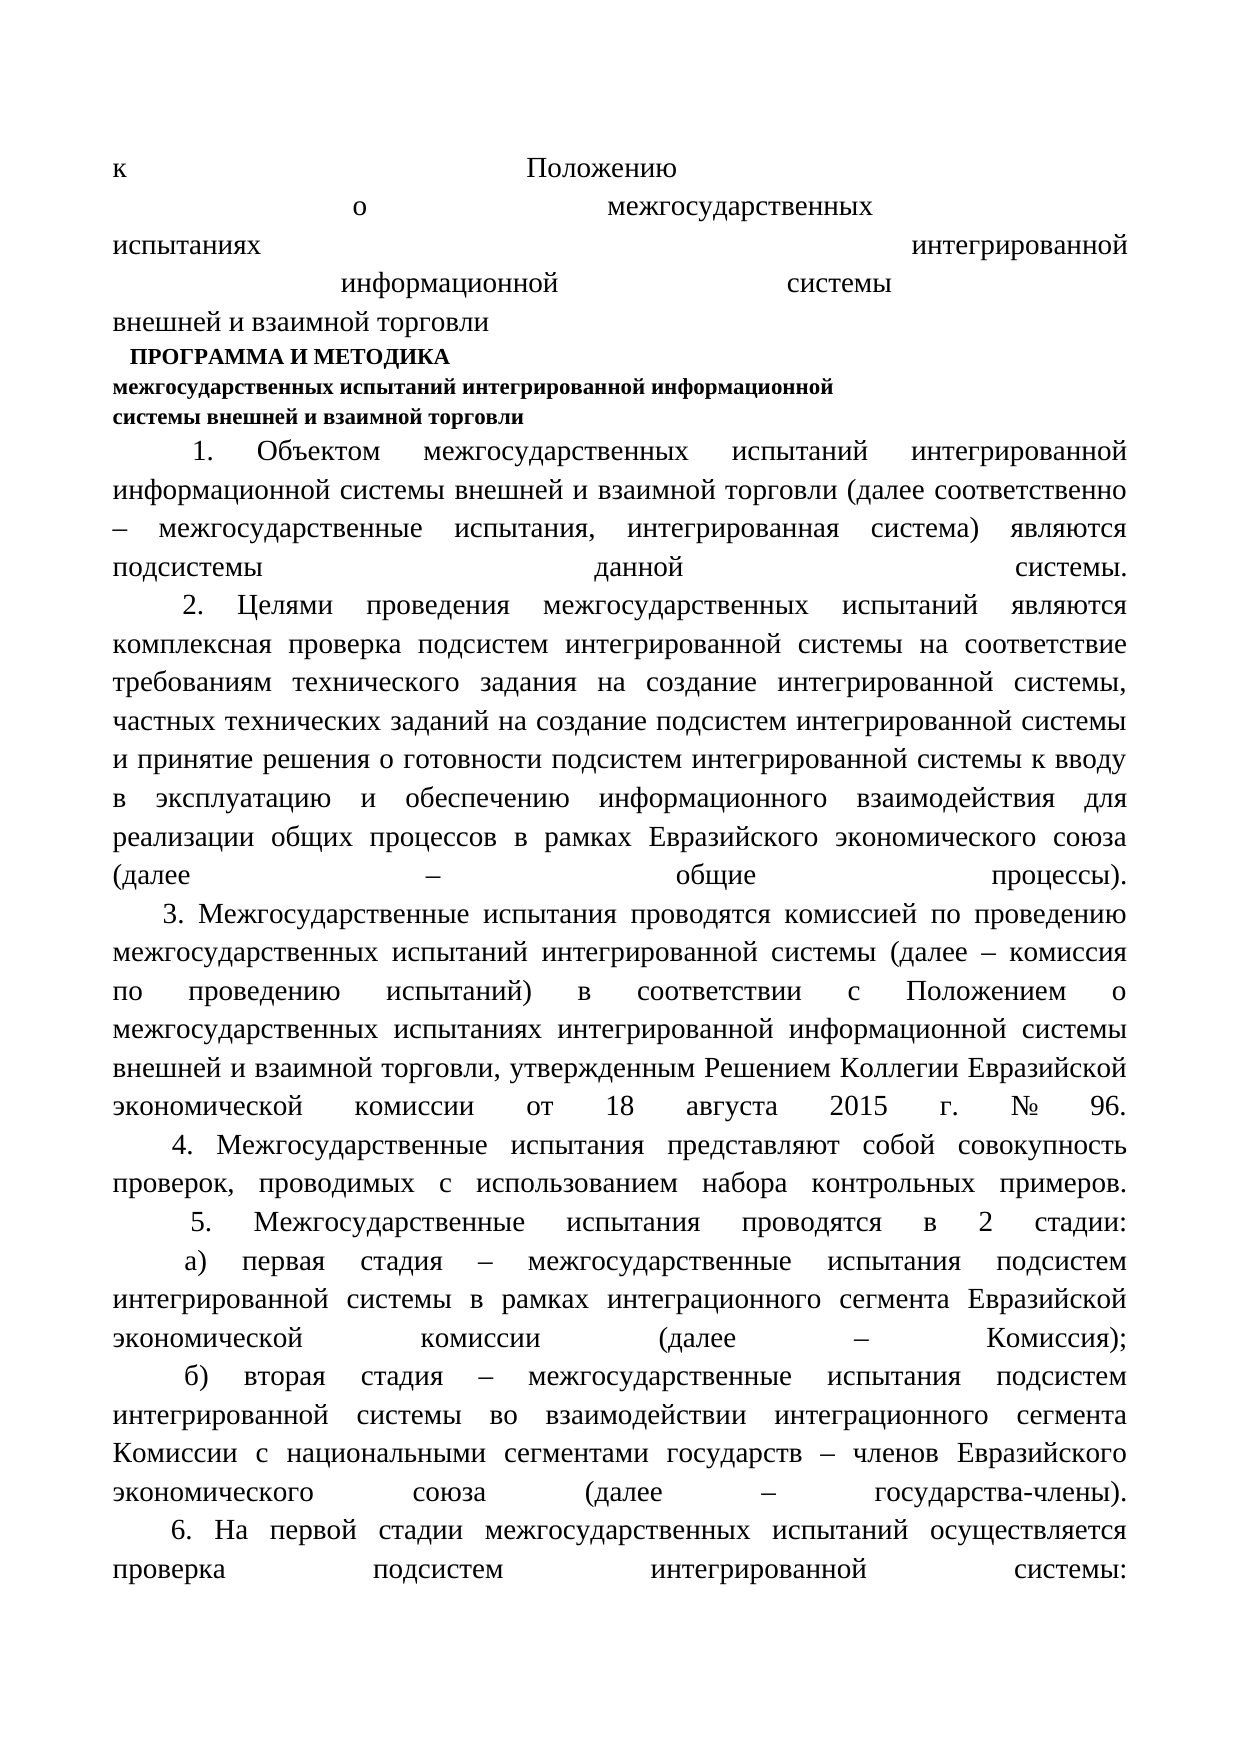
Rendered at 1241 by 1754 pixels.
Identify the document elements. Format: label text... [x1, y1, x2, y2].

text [112, 433, 1128, 1584]
text к Положению о межгосударственных испытаниях интегрированной информационной системы внешней и взаимной торговли [112, 150, 1128, 338]
text ПРОГРАММА И МЕТОДИКА межгосударственных испытаний интегрированной информационной системы внешней и взаимной торговли [112, 343, 1128, 429]
